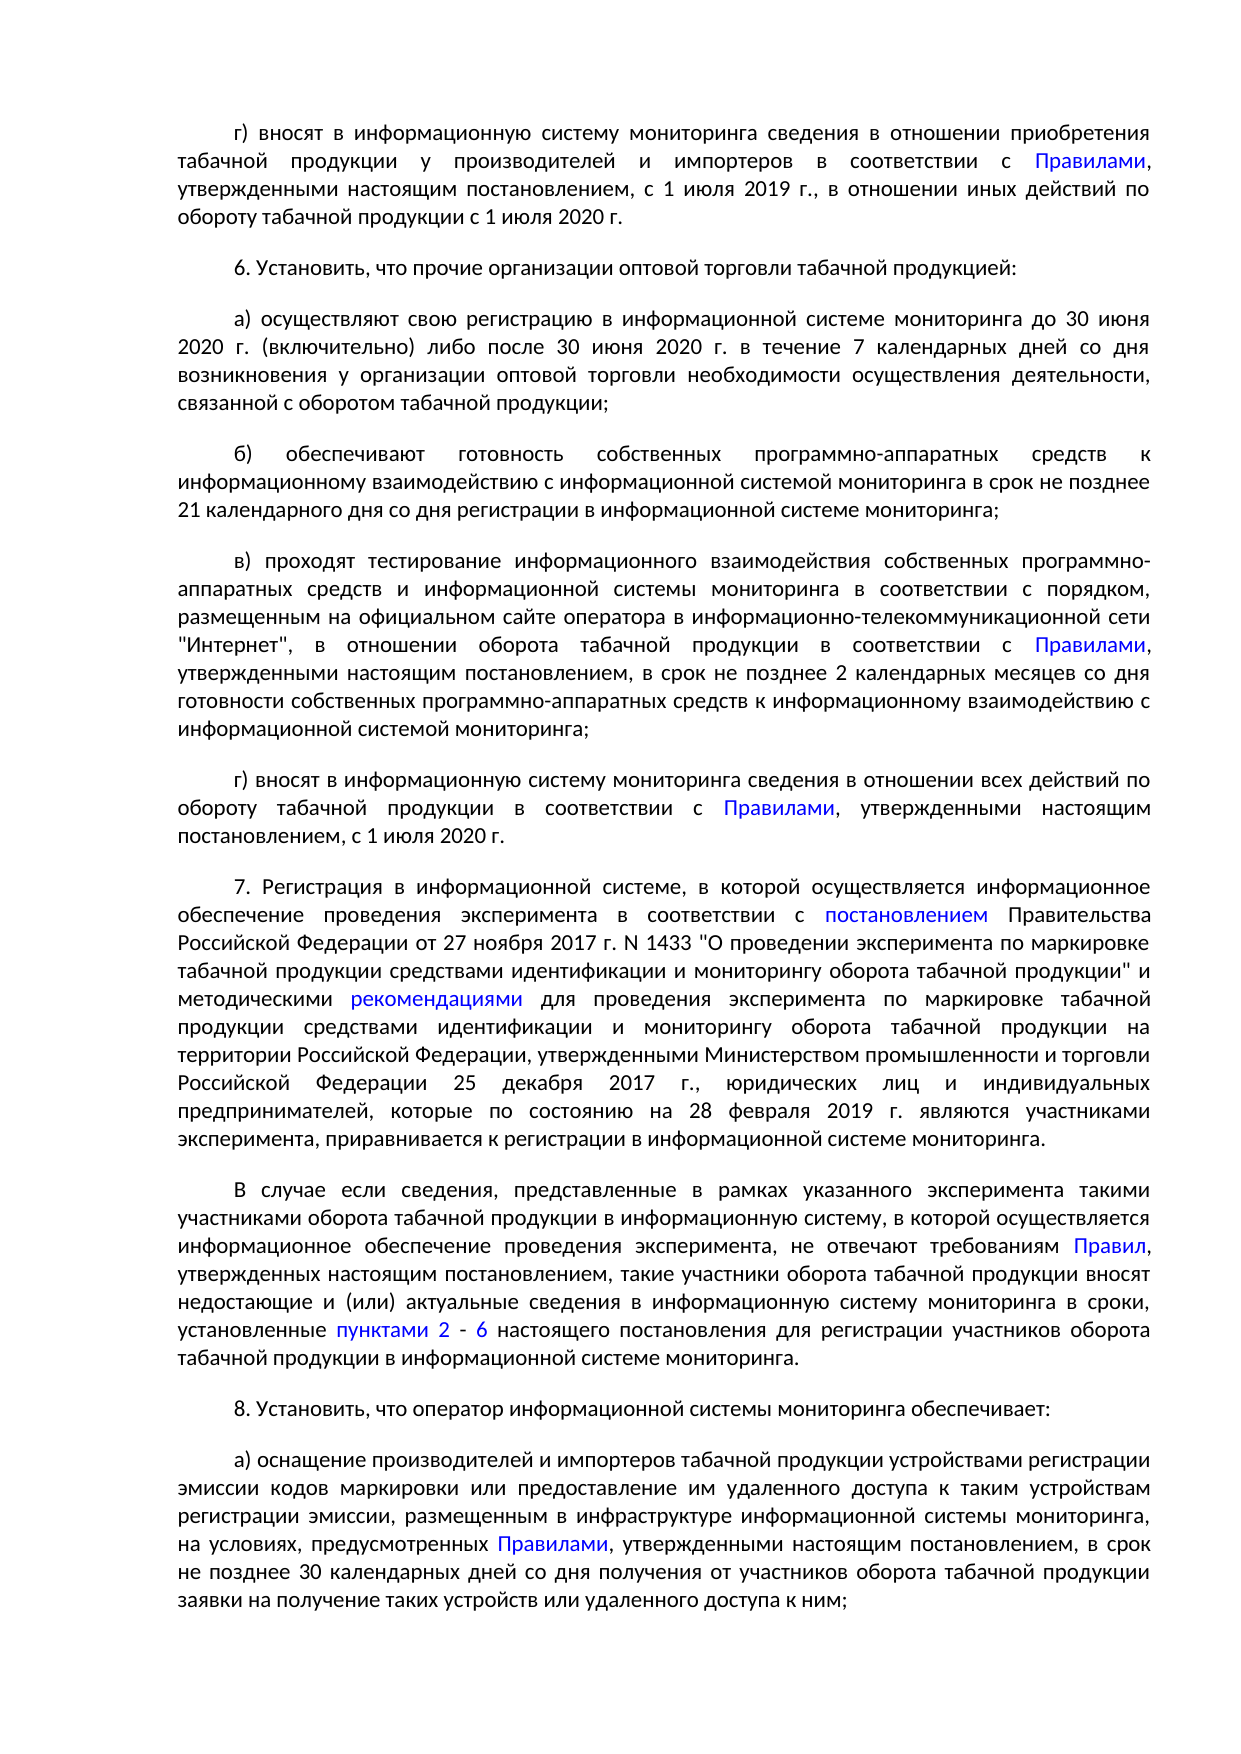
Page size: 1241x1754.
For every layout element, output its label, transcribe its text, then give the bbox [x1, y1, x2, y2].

text а) осуществляют свою регистрацию в информационной системе мониторинга до 30 июня 2020 г. (включительно) либо после 30 июня 2020 г. в течение 7 календарных дней со дня возникновения у организации оптовой торговли необходимости осуществления деятельности, связанной с оборотом табачной продукции; [177, 304, 1152, 416]
text 6. Установить, что прочие организации оптовой торговли табачной продукцией: [177, 253, 1152, 281]
text в) проходят тестирование информационного взаимодействия собственных программно-аппаратных средств и информационной системы мониторинга в соответствии с порядком, размещенным на официальном сайте оператора в информационно-телекоммуникационной сети "Интернет", в отношении оборота табачной продукции в соответствии с Правилами, утвержденными настоящим постановлением, в срок не позднее 2 календарных месяцев со дня готовности собственных программно-аппаратных средств к информационному взаимодействию с информационной системой мониторинга; [177, 546, 1152, 742]
text а) оснащение производителей и импортеров табачной продукции устройствами регистрации эмиссии кодов маркировки или предоставление им удаленного доступа к таким устройствам регистрации эмиссии, размещенным в инфраструктуре информационной системы мониторинга, на условиях, предусмотренных Правилами, утвержденными настоящим постановлением, в срок не позднее 30 календарных дней со дня получения от участников оборота табачной продукции заявки на получение таких устройств или удаленного доступа к ним; [177, 1445, 1152, 1613]
text г) вносят в информационную систему мониторинга сведения в отношении всех действий по обороту табачной продукции в соответствии с Правилами, утвержденными настоящим постановлением, с 1 июля 2020 г. [177, 765, 1152, 849]
text г) вносят в информационную систему мониторинга сведения в отношении приобретения табачной продукции у производителей и импортеров в соответствии с Правилами, утвержденными настоящим постановлением, с 1 июля 2019 г., в отношении иных действий по обороту табачной продукции с 1 июля 2020 г. [177, 118, 1152, 230]
text В случае если сведения, представленные в рамках указанного эксперимента такими участниками оборота табачной продукции в информационную систему, в которой осуществляется информационное обеспечение проведения эксперимента, не отвечают требованиям Правил, утвержденных настоящим постановлением, такие участники оборота табачной продукции вносят недостающие и (или) актуальные сведения в информационную систему мониторинга в сроки, установленные пунктами 2 - 6 настоящего постановления для регистрации участников оборота табачной продукции в информационной системе мониторинга. [177, 1175, 1152, 1371]
text 7. Регистрация в информационной системе, в которой осуществляется информационное обеспечение проведения эксперимента в соответствии с постановлением Правительства Российской Федерации от 27 ноября 2017 г. N 1433 "О проведении эксперимента по маркировке табачной продукции средствами идентификации и мониторингу оборота табачной продукции" и методическими рекомендациями для проведения эксперимента по маркировке табачной продукции средствами идентификации и мониторингу оборота табачной продукции на территории Российской Федерации, утвержденными Министерством промышленности и торговли Российской Федерации 25 декабря 2017 г., юридических лиц и индивидуальных предпринимателей, которые по состоянию на 28 февраля 2019 г. являются участниками эксперимента, приравнивается к регистрации в информационной системе мониторинга. [177, 872, 1152, 1152]
text 8. Установить, что оператор информационной системы мониторинга обеспечивает: [177, 1394, 1152, 1422]
